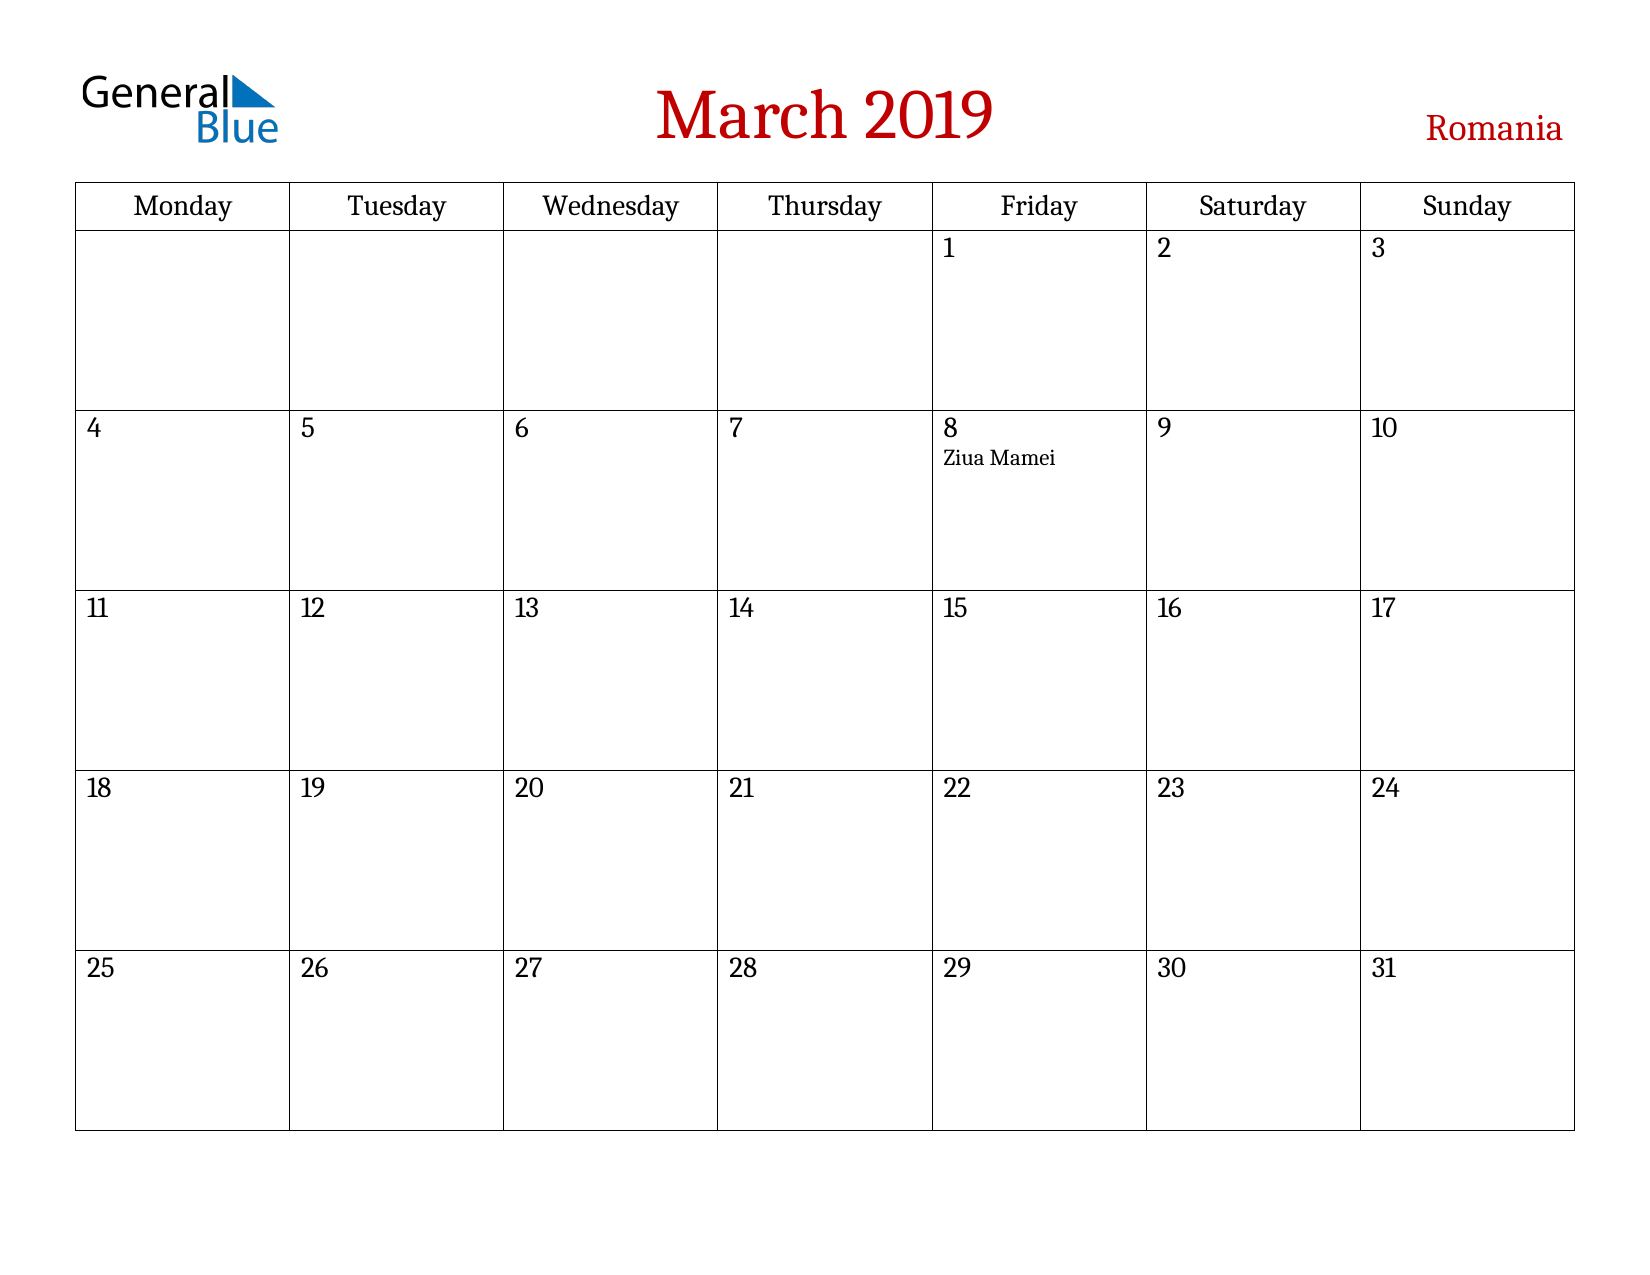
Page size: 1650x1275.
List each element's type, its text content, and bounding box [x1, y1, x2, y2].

table_cell [718, 985, 932, 1130]
table_cell [290, 231, 503, 264]
table_cell [933, 985, 1146, 1130]
table_cell 3 [1361, 231, 1574, 264]
table_cell 4 [76, 411, 289, 444]
table_cell 16 [1147, 591, 1360, 625]
table_cell 6 [504, 411, 717, 444]
table_cell Wednesday [504, 183, 717, 230]
table_cell 20 [504, 771, 717, 805]
table_cell [718, 445, 932, 590]
table_cell [718, 625, 932, 770]
table_cell [76, 985, 289, 1130]
table_cell [718, 265, 932, 410]
table_cell Thursday [718, 183, 932, 230]
table_cell 13 [504, 591, 717, 625]
table_cell [504, 445, 717, 590]
table_cell 15 [933, 591, 1146, 625]
table_cell [1147, 625, 1360, 770]
table_cell [76, 625, 289, 770]
table_cell Friday [933, 183, 1146, 230]
table_cell 5 [290, 411, 503, 444]
table_cell 27 [504, 951, 717, 985]
table_cell [1361, 445, 1574, 590]
table_cell 29 [933, 951, 1146, 985]
table_header [76, 75, 503, 182]
table_cell 19 [290, 771, 503, 805]
table_cell [1361, 985, 1574, 1130]
table_cell 12 [290, 591, 503, 625]
table_cell [933, 265, 1146, 410]
table_cell 11 [76, 591, 289, 625]
table_cell [504, 805, 717, 950]
table_cell Monday [76, 183, 289, 230]
table_cell 25 [76, 951, 289, 985]
table_cell 28 [718, 951, 932, 985]
table_cell Ziua Mamei [933, 445, 1146, 590]
table_cell 23 [1147, 771, 1360, 805]
picture [82, 75, 278, 143]
table_cell [290, 985, 503, 1130]
table_cell 9 [1147, 411, 1360, 444]
table_cell 2 [1147, 231, 1360, 264]
table_cell 8 [933, 411, 1146, 444]
table_cell [76, 231, 289, 264]
table_cell 31 [1361, 951, 1574, 985]
table_cell 14 [718, 591, 932, 625]
table_cell 17 [1361, 591, 1574, 625]
table_cell [504, 231, 717, 264]
table_cell [504, 985, 717, 1130]
table_header Romania [1146, 75, 1574, 182]
table_cell [718, 231, 932, 264]
table_cell [76, 265, 289, 410]
table_cell [290, 445, 503, 590]
table_cell [933, 625, 1146, 770]
table_cell Saturday [1147, 183, 1360, 230]
table_cell [290, 625, 503, 770]
table_cell [290, 265, 503, 410]
table_cell [1147, 805, 1360, 950]
table_cell [76, 445, 289, 590]
table_header March 2019 [504, 75, 1146, 182]
table_cell [504, 625, 717, 770]
table_cell 10 [1361, 411, 1574, 444]
table_cell [933, 805, 1146, 950]
table_cell [1147, 265, 1360, 410]
table_cell [1361, 805, 1574, 950]
table_cell 24 [1361, 771, 1574, 805]
table_cell [1361, 625, 1574, 770]
table_cell [1361, 265, 1574, 410]
table_cell [76, 805, 289, 950]
table_cell 21 [718, 771, 932, 805]
table_cell [718, 805, 932, 950]
table_cell 22 [933, 771, 1146, 805]
table_cell 7 [718, 411, 932, 444]
table_cell [1147, 985, 1360, 1130]
table_cell [1147, 445, 1360, 590]
table_cell [290, 805, 503, 950]
table_cell Tuesday [290, 183, 503, 230]
table_cell 18 [76, 771, 289, 805]
table_cell 30 [1147, 951, 1360, 985]
table_cell Sunday [1361, 183, 1574, 230]
table_cell [504, 265, 717, 410]
table_cell 1 [933, 231, 1146, 264]
table_cell 26 [290, 951, 503, 985]
